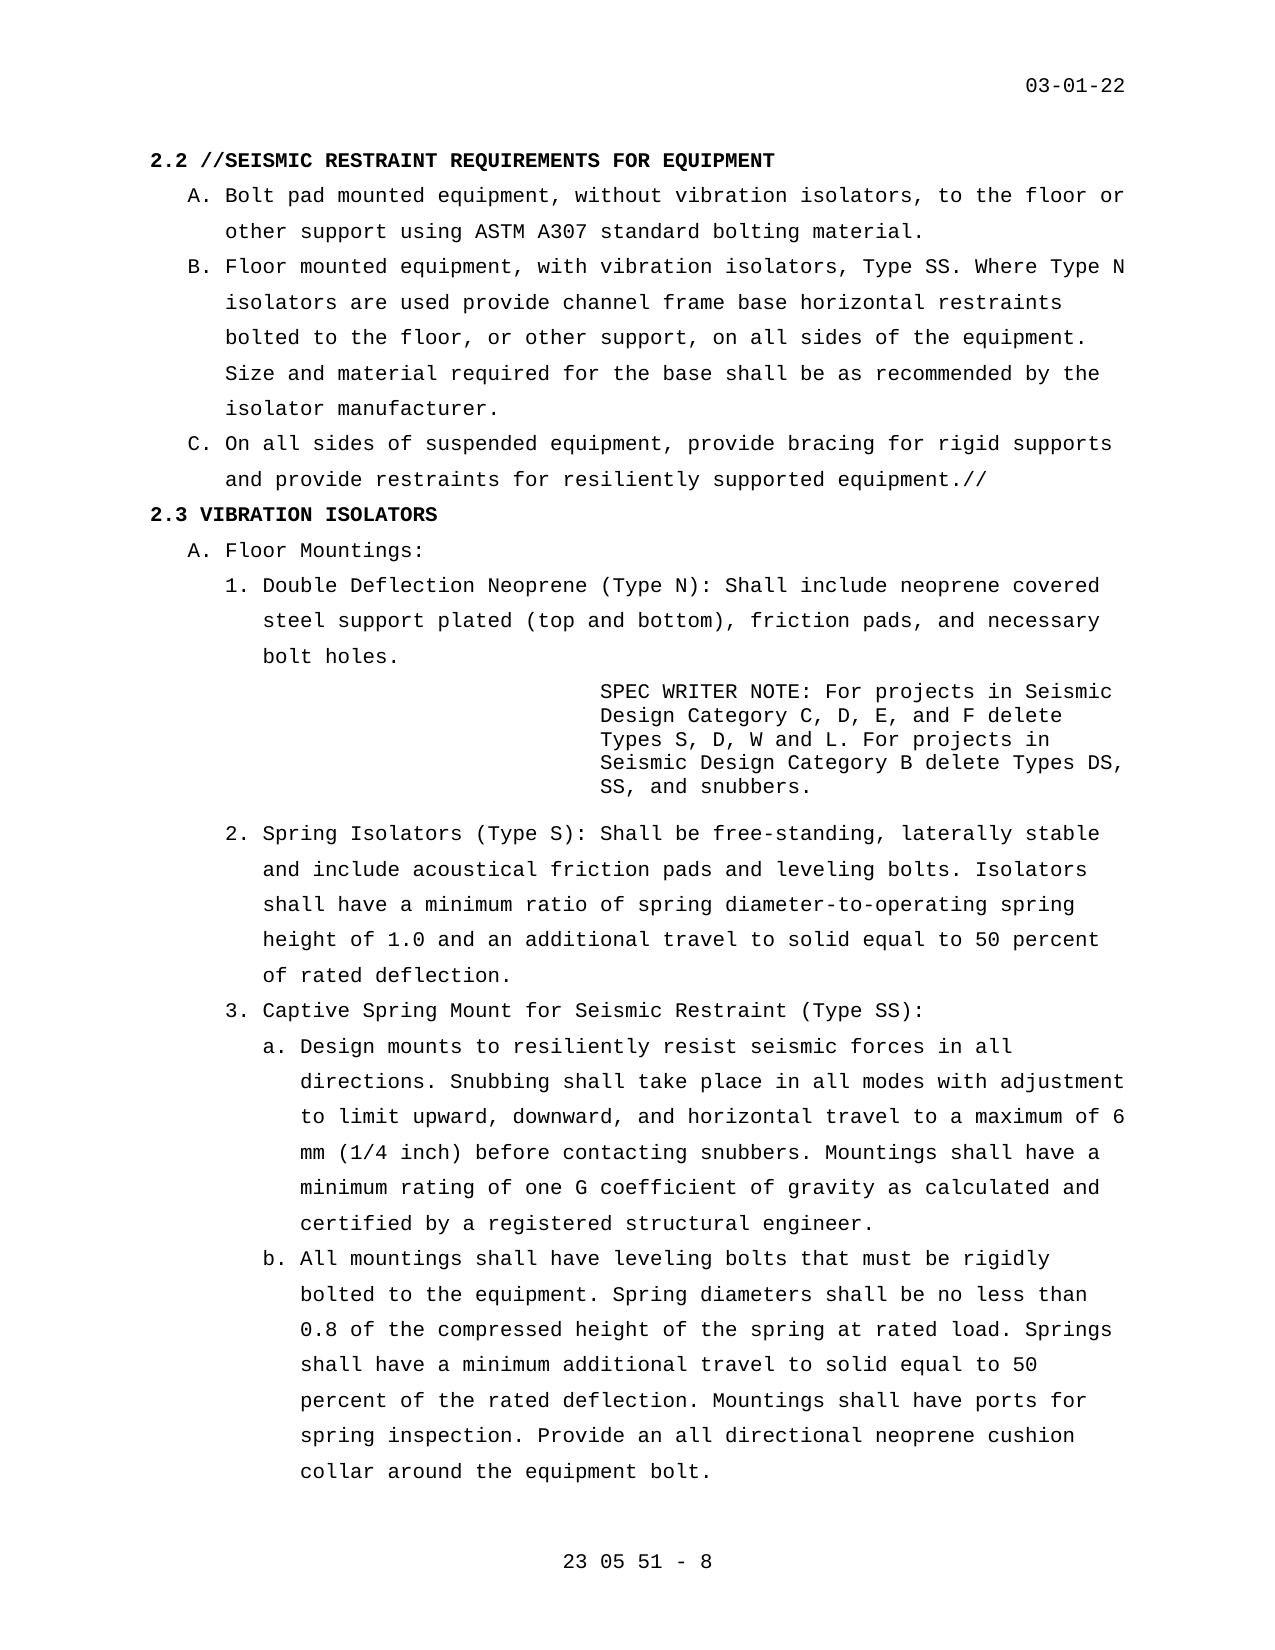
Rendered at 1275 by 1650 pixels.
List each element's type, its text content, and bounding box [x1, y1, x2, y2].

text Double Deflection Neoprene (Type N): Shall include neoprene covered steel support plated (top and bottom), friction pads, and necessary bolt holes. [225, 575, 1125, 669]
text Floor mounted equipment, with vibration isolators, Type SS. Where Type N isolators are used provide channel frame base horizontal restraints bolted to the floor, or other support, on all sides of the equipment. Size and material required for the base shall be as recommended by the isolator manufacturer. [187, 256, 1125, 422]
text On all sides of suspended equipment, provide bracing for rigid supports and provide restraints for resiliently supported equipment.// [187, 433, 1125, 492]
text Spring Isolators (Type S): Shall be free-standing, laterally stable and include acoustical friction pads and leveling bolts. Isolators shall have a minimum ratio of spring diameter-to-operating spring height of 1.0 and an additional travel to solid equal to 50 percent of rated deflection. [225, 823, 1125, 988]
text //SEISMIC RESTRAINT REQUIREMENTS FOR EQUIPMENT [150, 150, 1125, 174]
text Captive Spring Mount for Seismic Restraint (Type SS): [225, 1000, 1125, 1024]
text SPEC WRITER NOTE: For projects in Seismic Design Category C, D, E, and F delete Types S, D, W and L. For projects in Seismic Design Category B delete Types DS, SS, and snubbers. [600, 681, 1125, 799]
text VIBRATION ISOLATORS [150, 504, 1125, 528]
text Floor Mountings: [187, 539, 1125, 563]
text Bolt pad mounted equipment, without vibration isolators, to the floor or other support using ASTM A307 standard bolting material. [187, 185, 1125, 244]
